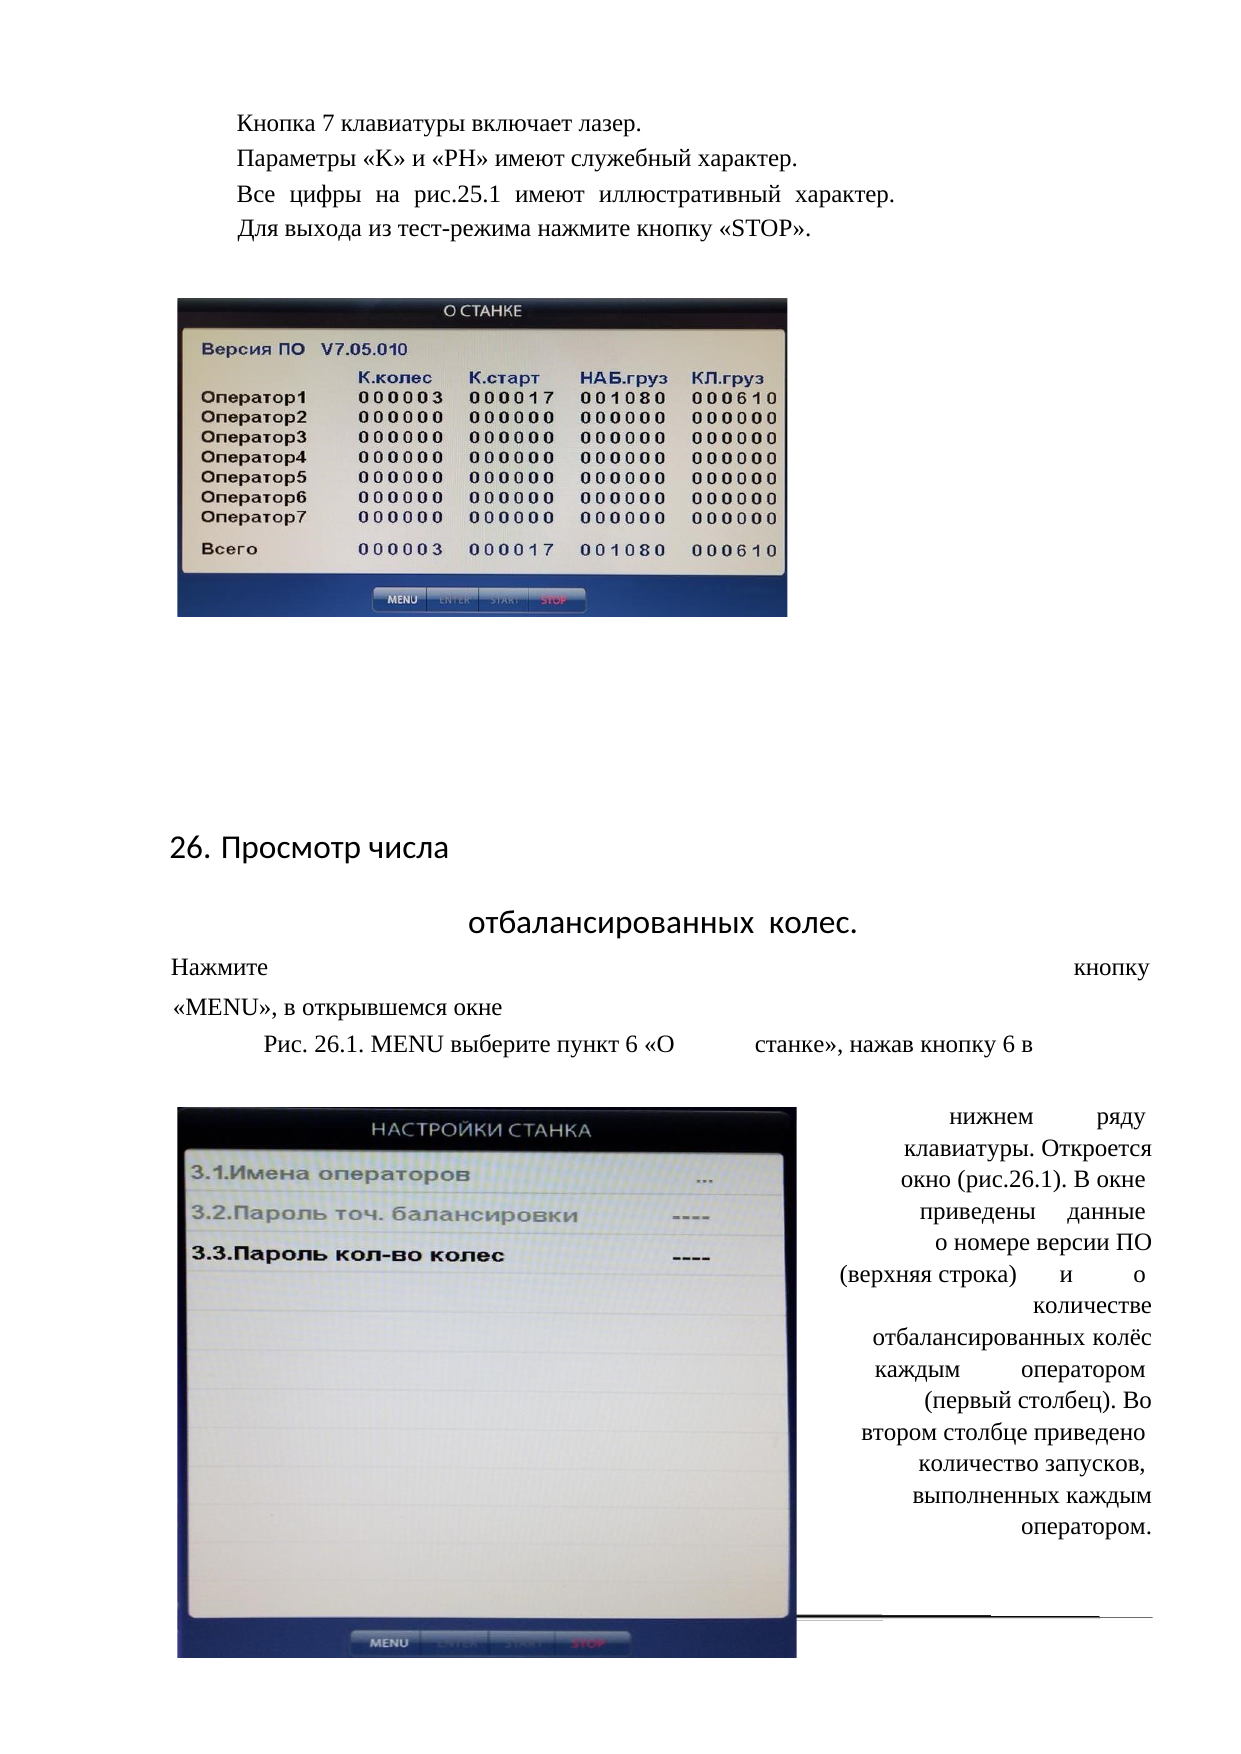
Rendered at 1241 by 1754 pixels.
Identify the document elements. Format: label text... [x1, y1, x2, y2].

text Все цифры на рис.25.1 имеют иллюстративный характер. Для выхода из тест-режима нажмите кнопку «STOP». [236, 179, 896, 242]
text «MENU», в открывшемся окне [164, 992, 1153, 1020]
picture [177, 298, 788, 617]
picture [177, 1107, 1153, 1658]
text 26. Просмотр числа [163, 827, 1155, 867]
text Рис. 26.1. MENU выберите пункт 6 «О станке», нажав кнопку 6 в [164, 1029, 1153, 1058]
text Нажмите кнопку [164, 952, 1155, 981]
text Кнопка 7 клавиатуры включает лазер. [236, 108, 1153, 136]
text Параметры «K» и «РН» имеют служебный характер. [236, 143, 1153, 172]
text нижнем ряду клавиатуры. Откроется окно (рис.26.1). В окне приведены данные о номере версии ПО (верхняя строка) и о количестве отбалансированных колёс каждым оператором (первый столбец). Во втором столбце приведено количество запусков, выполненных каждым оператором. [178, 1101, 1152, 1540]
text отбалансированных колес. [174, 902, 1146, 942]
